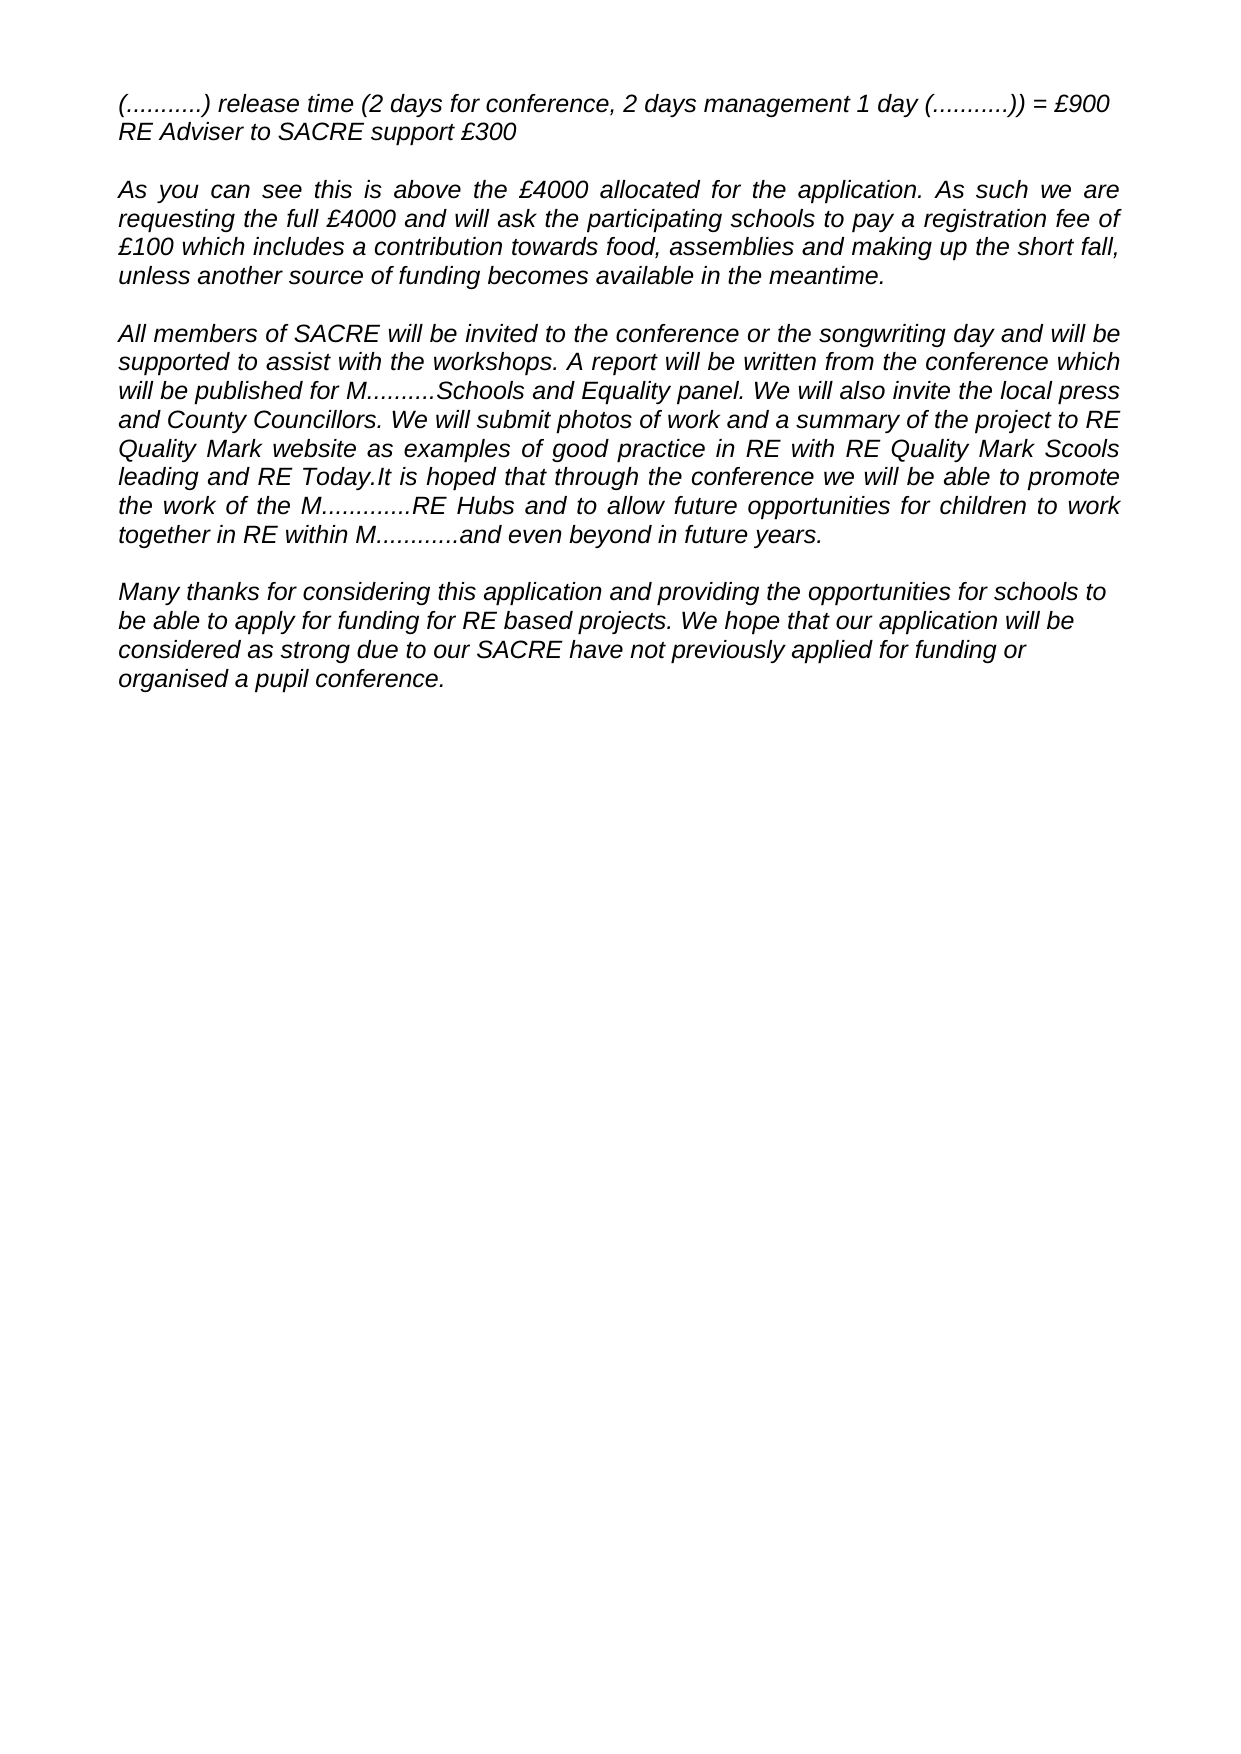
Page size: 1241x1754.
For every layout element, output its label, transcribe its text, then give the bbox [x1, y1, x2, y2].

text As you can see this is above the £4000 allocated for the application. As such we are requesting the full £4000 and will ask the participating schools to pay a registration fee of £100 which includes a contribution towards food, assemblies and making up the short fall, unless another source of funding becomes available in the meantime. [118, 175, 1122, 290]
text All members of SACRE will be invited to the conference or the songwriting day and will be supported to assist with the workshops. A report will be written from the conference which will be published for M..........Schools and Equality panel. We will also invite the local press and County Councillors. We will submit photos of work and a summary of the project to RE Quality Mark website as examples of good practice in RE with RE Quality Mark Scools leading and RE Today.It is hoped that through the conference we will be able to promote the work of the M.............RE Hubs and to allow future opportunities for children to work together in RE within M............and even beyond in future years. [118, 319, 1122, 549]
text Many thanks for considering this application and providing the opportunities for schools to be able to apply for funding for RE based projects. We hope that our application will be considered as strong due to our SACRE have not previously applied for funding or organised a pupil conference. [118, 577, 1122, 692]
text (...........) release time (2 days for conference, 2 days management 1 day (...........)) = £900 [118, 89, 1122, 117]
text RE Adviser to SACRE support £300 [118, 117, 1122, 146]
